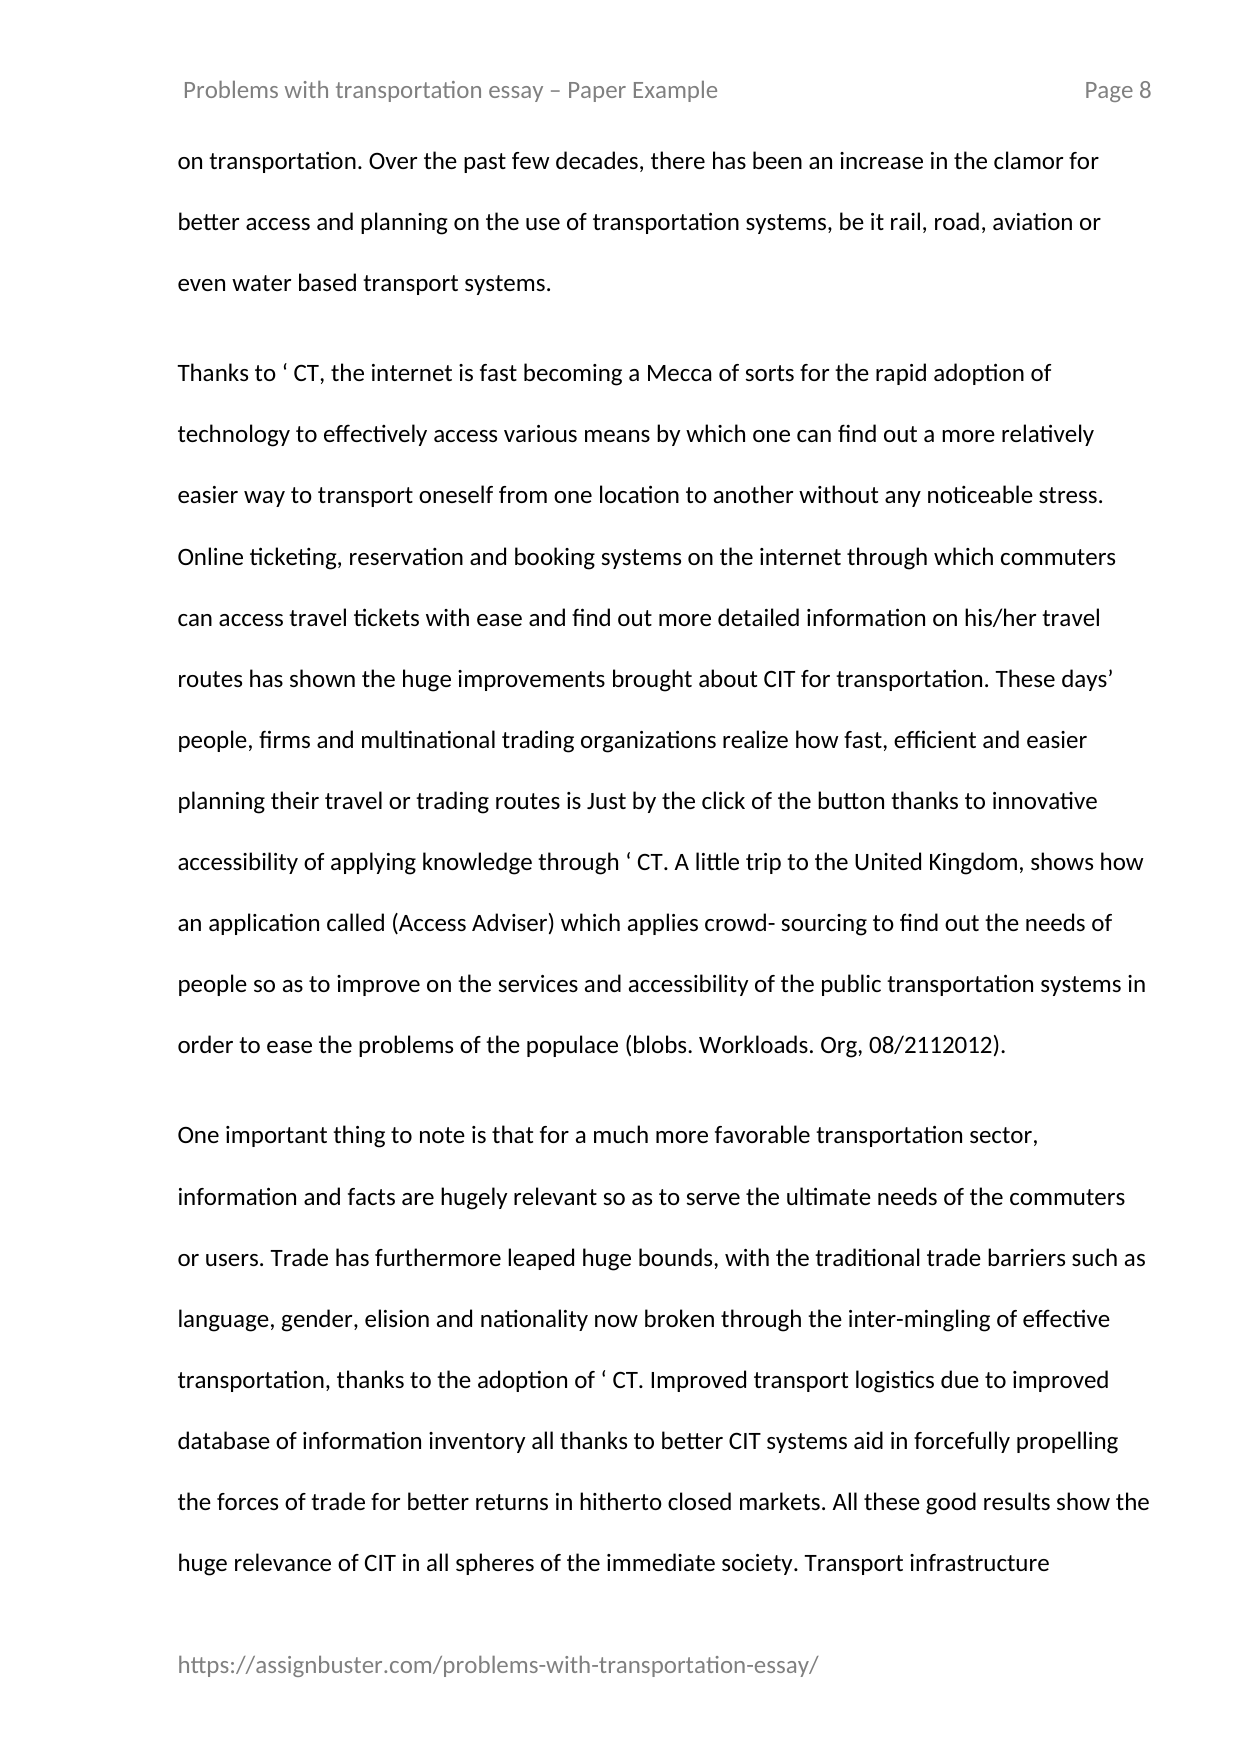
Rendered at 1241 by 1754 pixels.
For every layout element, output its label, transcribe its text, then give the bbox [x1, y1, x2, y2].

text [177, 1119, 1152, 1577]
text Thanks to ‘ CT, the internet is fast becoming a Mecca of sorts for the rapid adoption of technology to effectively access various means by which one can find out a more relatively easier way to transport oneself from one location to another without any noticeable stress. Online ticketing, reservation and booking systems on the internet through which commuters can access travel tickets with ease and find out more detailed information on his/her travel routes has shown the huge improvements brought about CIT for transportation. These days’ people, firms and multinational trading organizations realize how fast, efficient and easier planning their travel or trading routes is Just by the click of the button thanks to innovative accessibility of applying knowledge through ‘ CT. A little trip to the United Kingdom, shows how an application called (Access Adviser) which applies crowd- sourcing to find out the needs of people so as to improve on the services and accessibility of the public transportation systems in order to ease the problems of the populace (blobs. Workloads. Org, 08/2112012). [177, 358, 1152, 1059]
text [177, 145, 1152, 298]
